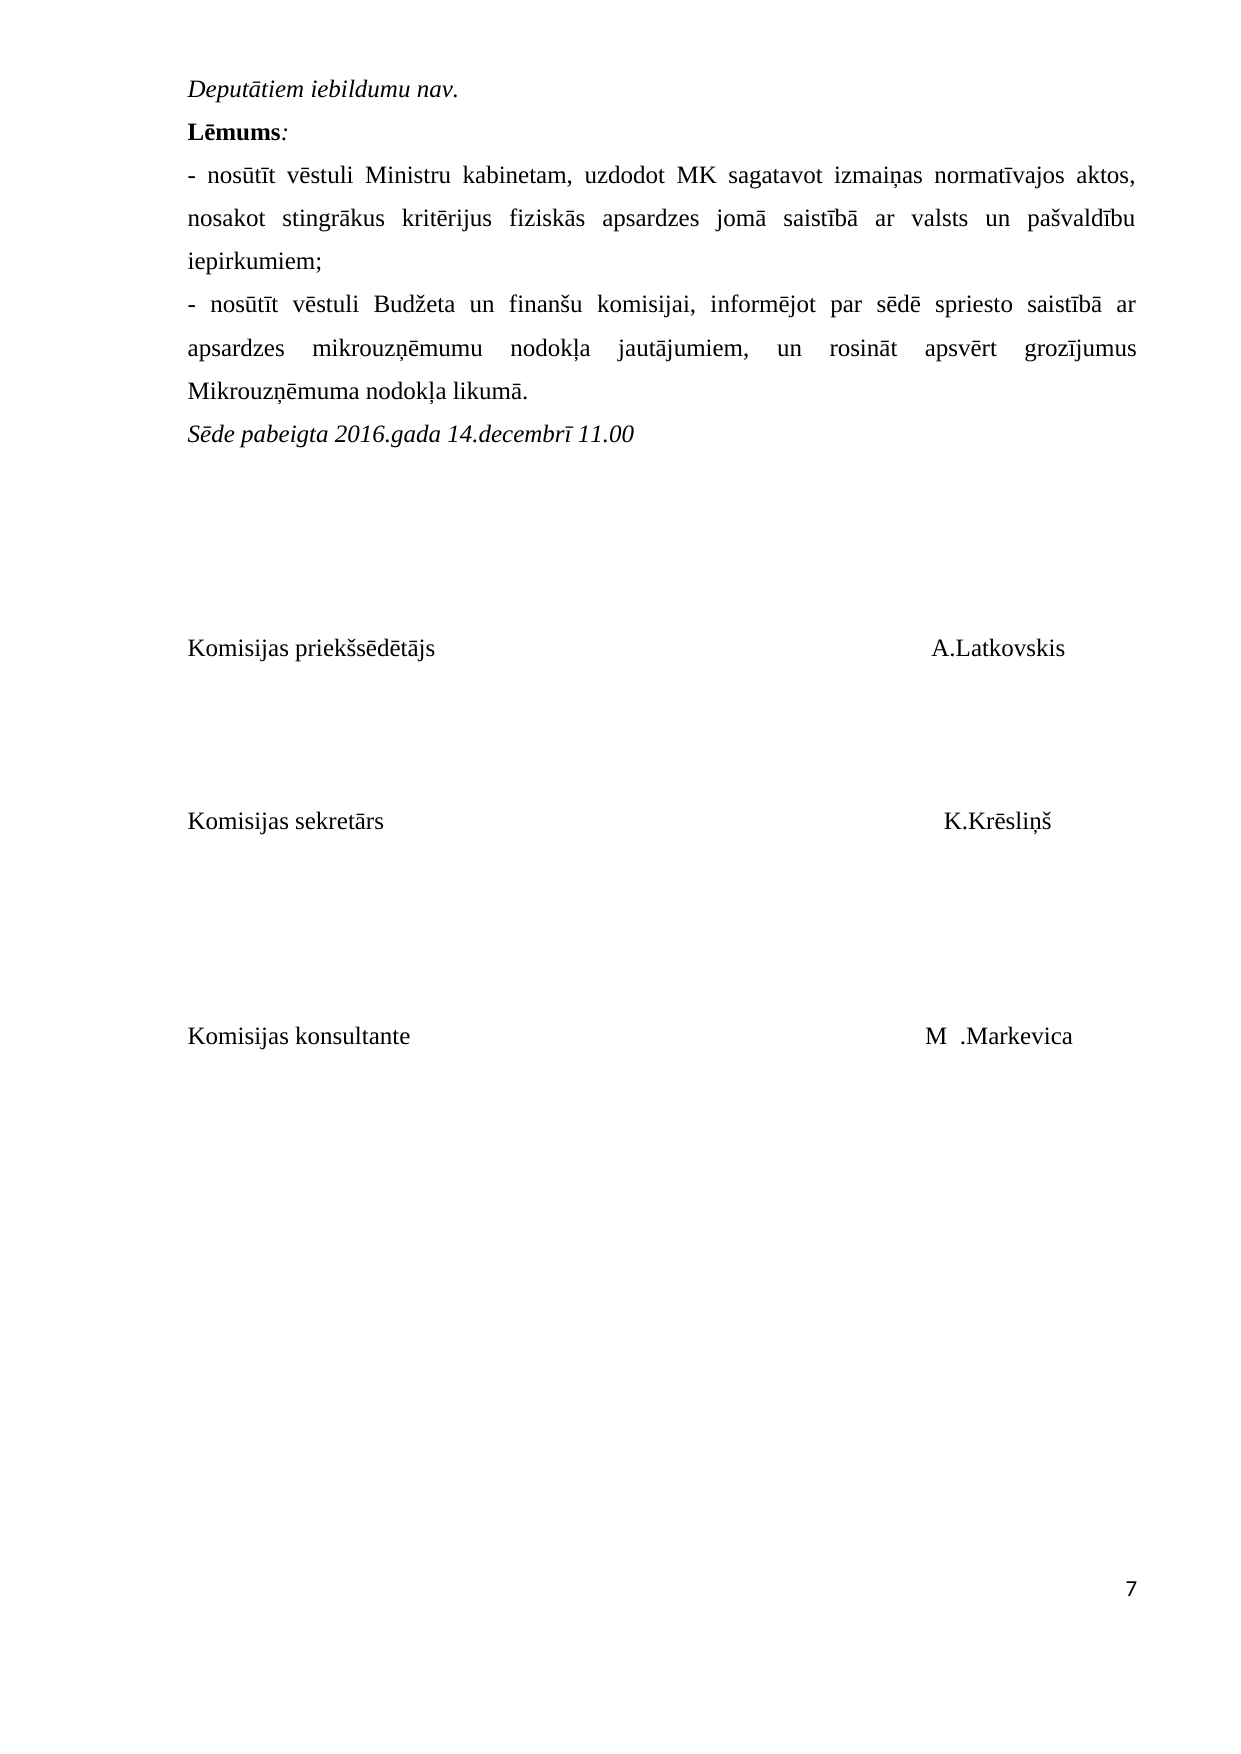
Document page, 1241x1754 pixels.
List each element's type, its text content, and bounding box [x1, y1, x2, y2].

text Komisijas sekretārs K.Krēsliņš [187, 806, 1137, 834]
text Komisijas konsultante M .Markevica [187, 1021, 1137, 1050]
text Sēde pabeigta 2016.gada 14.decembrī 11.00 [187, 419, 1137, 448]
text Komisijas priekšsēdētājs A.Latkovskis [187, 633, 1137, 662]
text Lēmums: [187, 117, 1137, 146]
text Deputātiem iebildumu nav. [187, 74, 1137, 103]
text - nosūtīt vēstuli Ministru kabinetam, uzdodot MK sagatavot izmaiņas normatīvajos aktos, nosakot stingrākus kritērijus fiziskās apsardzes jomā saistībā ar valsts un pašvaldību iepirkumiem; [187, 160, 1137, 275]
text - nosūtīt vēstuli Budžeta un finanšu komisijai, informējot par sēdē spriesto saistībā ar apsardzes mikrouzņēmumu nodokļa jautājumiem, un rosināt apsvērt grozījumus Mikrouzņēmuma nodokļa likumā. [187, 289, 1137, 404]
